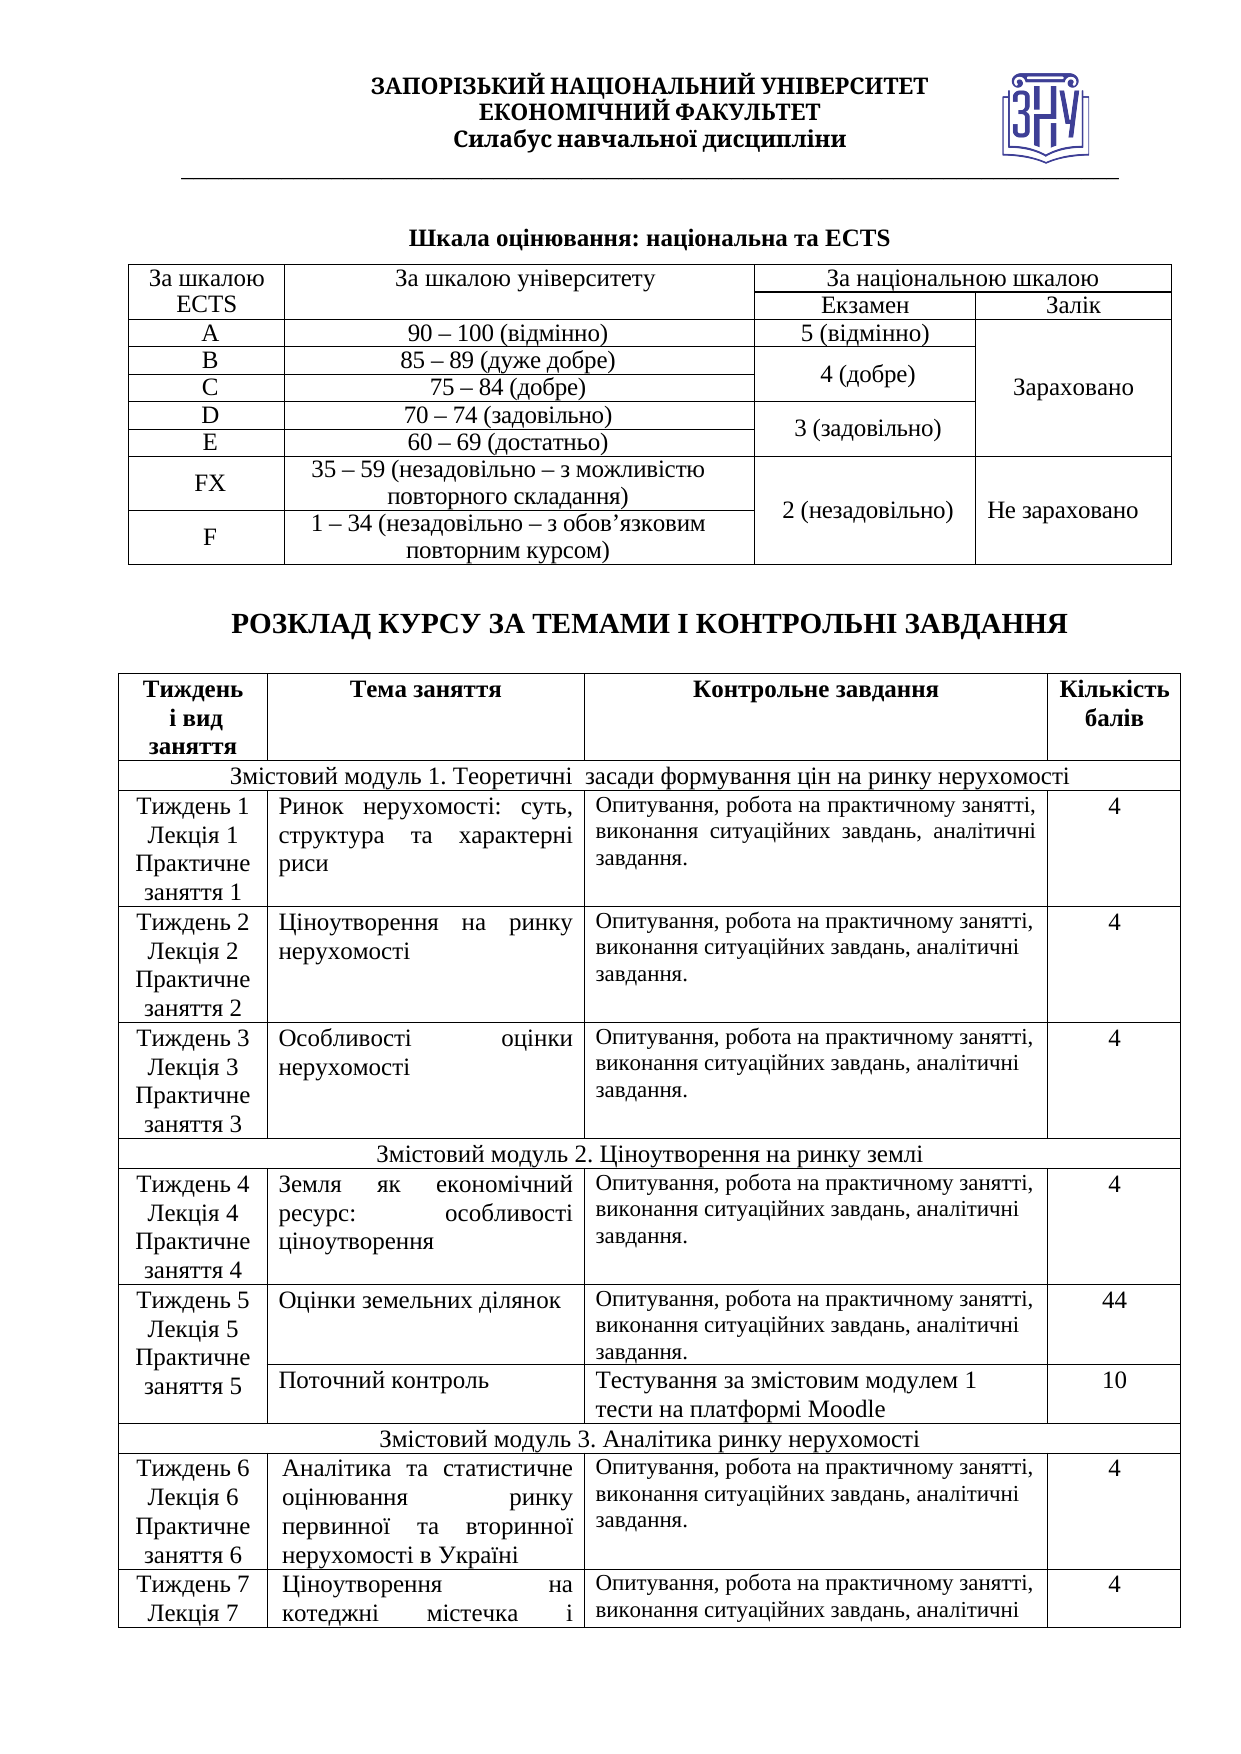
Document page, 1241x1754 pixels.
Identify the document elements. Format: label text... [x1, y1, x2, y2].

text Шкала оцінювання: національна та ECTS [118, 223, 1181, 252]
table_cell 5 (відмінно) [755, 320, 975, 346]
table_cell Опитування, робота на практичному занятті, виконання ситуаційних завдань, аналітичні завдання. [585, 1169, 1047, 1284]
table_cell Опитування, робота на практичному занятті, виконання ситуаційних завдань, аналітичні завдання. [585, 1023, 1047, 1138]
table_cell 60 – 69 (достатньо) [285, 430, 754, 456]
table_cell 4 [1048, 1023, 1180, 1138]
table_cell 4 [1048, 1570, 1180, 1627]
picture [1002, 73, 1090, 164]
table_cell 35 – 59 (незадовільно – з можливістю повторного складання) [285, 457, 754, 510]
table_cell Опитування, робота на практичному занятті, виконання ситуаційних завдань, аналітичні завдання. [585, 791, 1047, 906]
table_cell 4 (добре) [755, 347, 975, 401]
table_cell Ринок нерухомості: суть, структура та характерні риси [268, 791, 584, 906]
table_header Кількість балів [1048, 674, 1180, 760]
table_cell Тиждень 7 Лекція 7 Практичне заняття 7 [119, 1570, 267, 1627]
table_cell Опитування, робота на практичному занятті, виконання ситуаційних завдань, аналітичні завдання. [585, 1285, 1047, 1364]
table_cell 4 [1048, 1169, 1180, 1284]
table_cell Залік [976, 293, 1171, 319]
table_cell 1 – 34 (незадовільно – з обов’язковим повторним курсом) [285, 511, 754, 563]
table_cell B [129, 347, 284, 374]
table_cell Екзамен [755, 293, 975, 319]
table_cell Ціноутворення на котеджні містечка і приміські новобудови [268, 1570, 584, 1627]
table_cell Поточний контроль [268, 1365, 584, 1423]
table_header Тиждень і вид заняття [119, 674, 267, 760]
table_cell 2 (незадовільно) [755, 457, 975, 563]
table_cell 4 [1048, 791, 1180, 906]
table_cell Земля як економічний ресурс: особливості ціноутворення [268, 1169, 584, 1284]
table_header За національною шкалою [755, 265, 1171, 291]
table_cell Змістовий модуль 1. Теоретичні засади формування цін на ринку нерухомості [119, 761, 1180, 790]
table_cell Тиждень 4 Лекція 4 Практичне заняття 4 [119, 1169, 267, 1284]
table_cell 85 – 89 (дуже добре) [285, 347, 754, 374]
table_cell Ціноутворення на ринку нерухомості [268, 907, 584, 1022]
table_cell D [129, 402, 284, 428]
table_cell Особливості оцінки нерухомості [268, 1023, 584, 1138]
table_cell FX [129, 457, 284, 510]
table_cell 4 [1048, 1454, 1180, 1568]
table_cell Опитування, робота на практичному занятті, виконання ситуаційних завдань, аналітичні завдання. [585, 1454, 1047, 1568]
table_cell A [129, 320, 284, 346]
table_cell 44 [1048, 1285, 1180, 1364]
table_cell 3 (задовільно) [755, 402, 975, 456]
text РОЗКЛАД КУРСУ ЗА ТЕМАМИ І КОНТРОЛЬНІ ЗАВДАННЯ [118, 606, 1181, 639]
table_cell Тиждень 5 Лекція 5 Практичне заняття 5 [119, 1285, 267, 1423]
table_header Тема заняття [268, 674, 584, 760]
table_cell 75 – 84 (добре) [285, 375, 754, 401]
table_cell Тиждень 2 Лекція 2 Практичне заняття 2 [119, 907, 267, 1022]
table_cell Тиждень 6 Лекція 6 Практичне заняття 6 [119, 1454, 267, 1568]
table_cell Тиждень 1 Лекція 1 Практичне заняття 1 [119, 791, 267, 906]
table_cell Зараховано [976, 320, 1171, 456]
table_cell E [129, 430, 284, 456]
table_cell Не зараховано [976, 457, 1171, 563]
table_header За шкалою університету [285, 265, 754, 319]
table_cell Змістовий модуль 2. Ціноутворення на ринку землі [119, 1139, 1180, 1168]
table_cell Оцінки земельних ділянок [268, 1285, 584, 1364]
table_cell C [129, 375, 284, 401]
table_cell Тиждень 3 Лекція 3 Практичне заняття 3 [119, 1023, 267, 1138]
table_cell 70 – 74 (задовільно) [285, 402, 754, 428]
table_cell Опитування, робота на практичному занятті, виконання ситуаційних завдань, аналітичні завдання. [585, 907, 1047, 1022]
table_cell Опитування, робота на практичному занятті, виконання ситуаційних завдань, аналітичні завдання. [585, 1570, 1047, 1627]
table_cell F [129, 511, 284, 563]
table_cell Змістовий модуль 3. Аналітика ринку нерухомості [119, 1424, 1180, 1452]
table_cell 10 [1048, 1365, 1180, 1423]
table_cell Аналітика та статистичне оцінювання ринку первинної та вторинної нерухомості в Україні [268, 1454, 584, 1568]
table_header Контрольне завдання [585, 674, 1047, 760]
table_cell 90 – 100 (відмінно) [285, 320, 754, 346]
table_header За шкалою ECTS [129, 265, 284, 319]
table_cell 4 [1048, 907, 1180, 1022]
table_cell Тестування за змістовим модулем 1 тести на платформі Moodle [585, 1365, 1047, 1423]
